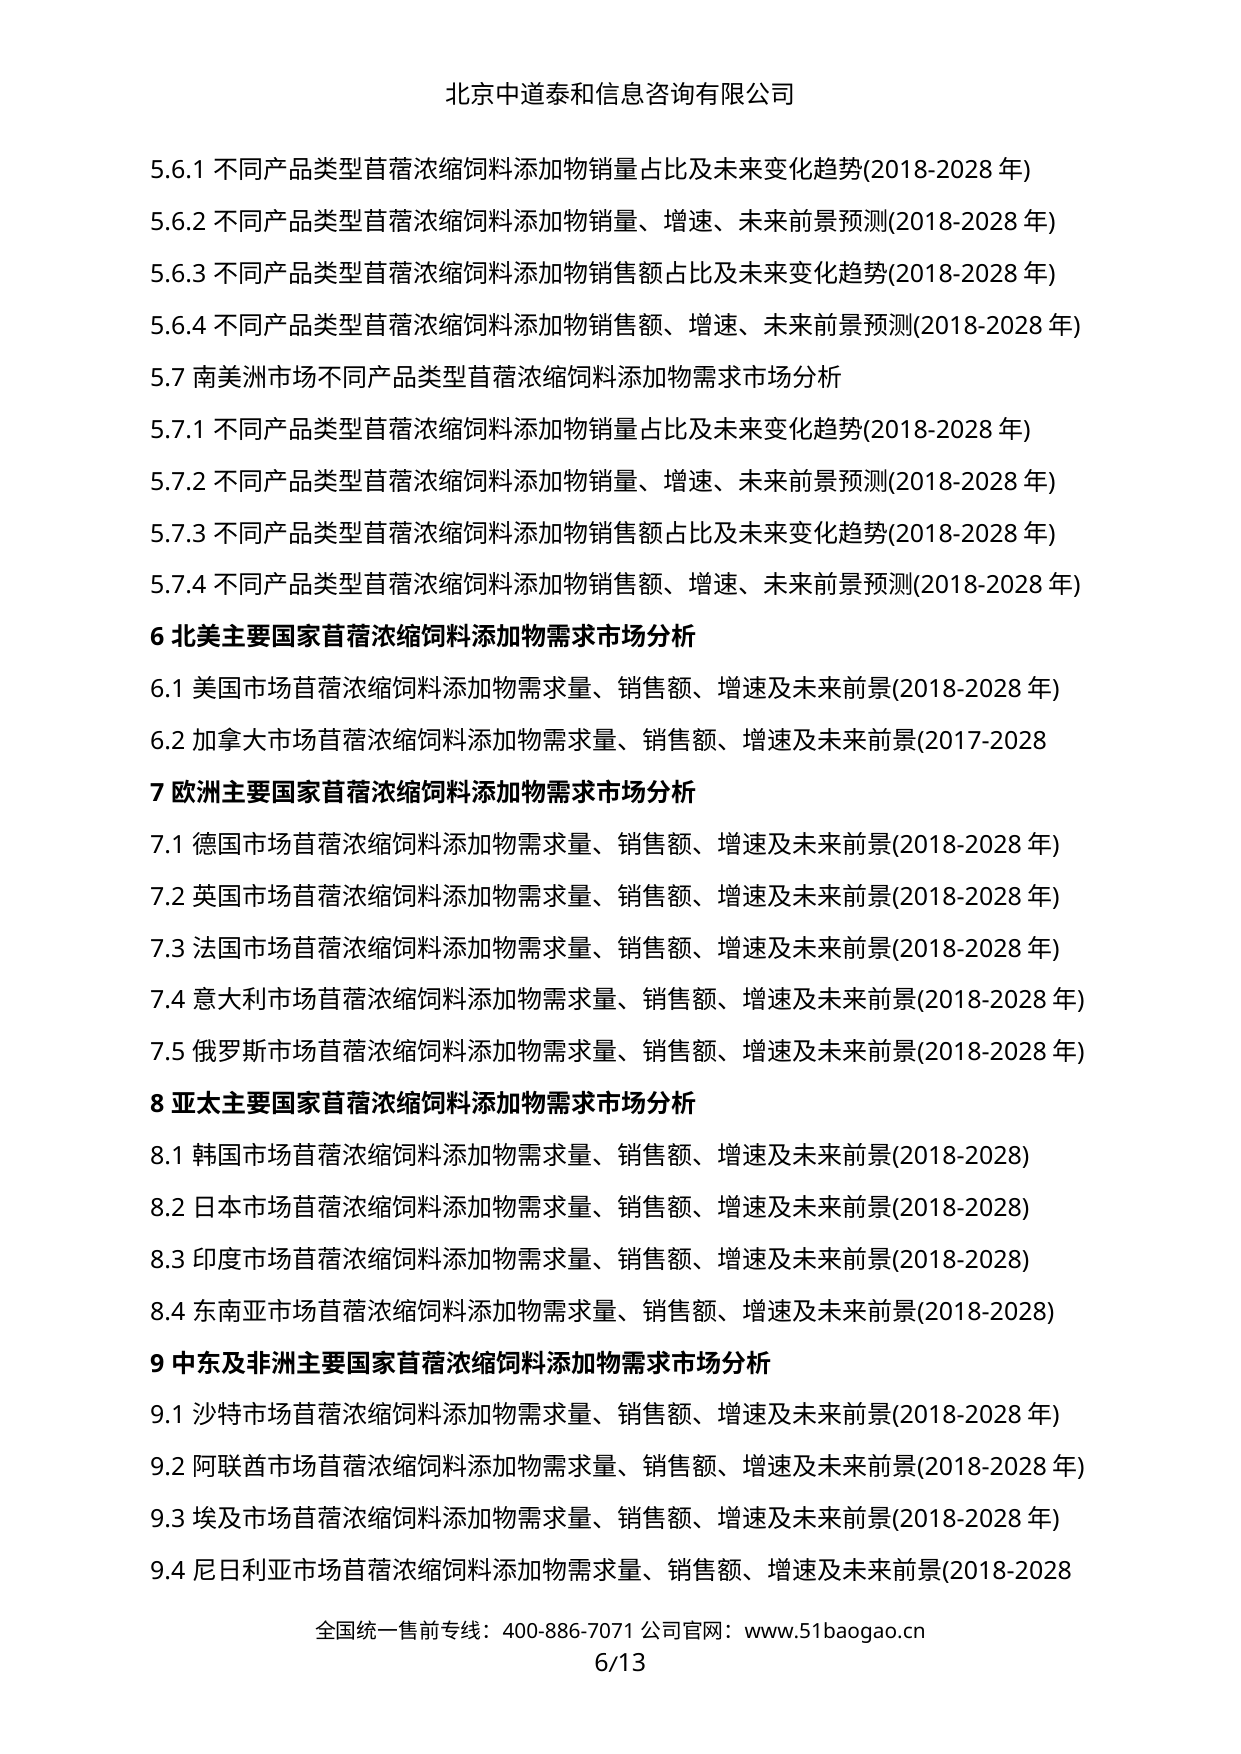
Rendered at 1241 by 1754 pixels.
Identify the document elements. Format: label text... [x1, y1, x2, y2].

text 5.6.2 不同产品类型苜蓿浓缩饲料添加物销量、增速、未来前景预测(2018-2028年) [150, 202, 1090, 238]
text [150, 1551, 1090, 1587]
text 5.7.1 不同产品类型苜蓿浓缩饲料添加物销量占比及未来变化趋势(2018-2028年) [150, 409, 1090, 446]
text 5.7.2 不同产品类型苜蓿浓缩饲料添加物销量、增速、未来前景预测(2018-2028年) [150, 461, 1090, 497]
text 8 亚太主要国家苜蓿浓缩饲料添加物需求市场分析 [150, 1084, 1090, 1120]
text 9.1 沙特市场苜蓿浓缩饲料添加物需求量、销售额、增速及未来前景(2018-2028年) [150, 1395, 1090, 1431]
text 5.6.1 不同产品类型苜蓿浓缩饲料添加物销量占比及未来变化趋势(2018-2028年) [150, 150, 1090, 186]
text 5.7 南美洲市场不同产品类型苜蓿浓缩饲料添加物需求市场分析 [150, 357, 1090, 394]
text 6 北美主要国家苜蓿浓缩饲料添加物需求市场分析 [150, 617, 1090, 653]
text 7 欧洲主要国家苜蓿浓缩饲料添加物需求市场分析 [150, 772, 1090, 809]
text 7.3 法国市场苜蓿浓缩饲料添加物需求量、销售额、增速及未来前景(2018-2028年) [150, 928, 1090, 964]
text 5.6.4 不同产品类型苜蓿浓缩饲料添加物销售额、增速、未来前景预测(2018-2028年) [150, 306, 1090, 342]
text 9.3 埃及市场苜蓿浓缩饲料添加物需求量、销售额、增速及未来前景(2018-2028年) [150, 1499, 1090, 1535]
text 8.3 印度市场苜蓿浓缩饲料添加物需求量、销售额、增速及未来前景(2018-2028) [150, 1239, 1090, 1276]
text 6.2 加拿大市场苜蓿浓缩饲料添加物需求量、销售额、增速及未来前景(2017-2028 [150, 721, 1090, 757]
text 8.1 韩国市场苜蓿浓缩饲料添加物需求量、销售额、增速及未来前景(2018-2028) [150, 1136, 1090, 1172]
text 8.4 东南亚市场苜蓿浓缩饲料添加物需求量、销售额、增速及未来前景(2018-2028) [150, 1291, 1090, 1327]
text 9.2 阿联酋市场苜蓿浓缩饲料添加物需求量、销售额、增速及未来前景(2018-2028年) [150, 1447, 1090, 1483]
text 7.1 德国市场苜蓿浓缩饲料添加物需求量、销售额、增速及未来前景(2018-2028年) [150, 824, 1090, 861]
text 5.7.4 不同产品类型苜蓿浓缩饲料添加物销售额、增速、未来前景预测(2018-2028年) [150, 565, 1090, 601]
text 7.2 英国市场苜蓿浓缩饲料添加物需求量、销售额、增速及未来前景(2018-2028年) [150, 876, 1090, 912]
text 9 中东及非洲主要国家苜蓿浓缩饲料添加物需求市场分析 [150, 1343, 1090, 1379]
text 5.7.3 不同产品类型苜蓿浓缩饲料添加物销售额占比及未来变化趋势(2018-2028年) [150, 513, 1090, 549]
text 6.1 美国市场苜蓿浓缩饲料添加物需求量、销售额、增速及未来前景(2018-2028年) [150, 669, 1090, 705]
text 7.5 俄罗斯市场苜蓿浓缩饲料添加物需求量、销售额、增速及未来前景(2018-2028年) [150, 1032, 1090, 1068]
text 8.2 日本市场苜蓿浓缩饲料添加物需求量、销售额、增速及未来前景(2018-2028) [150, 1187, 1090, 1224]
text 5.6.3 不同产品类型苜蓿浓缩饲料添加物销售额占比及未来变化趋势(2018-2028年) [150, 254, 1090, 290]
text 7.4 意大利市场苜蓿浓缩饲料添加物需求量、销售额、增速及未来前景(2018-2028年) [150, 980, 1090, 1016]
